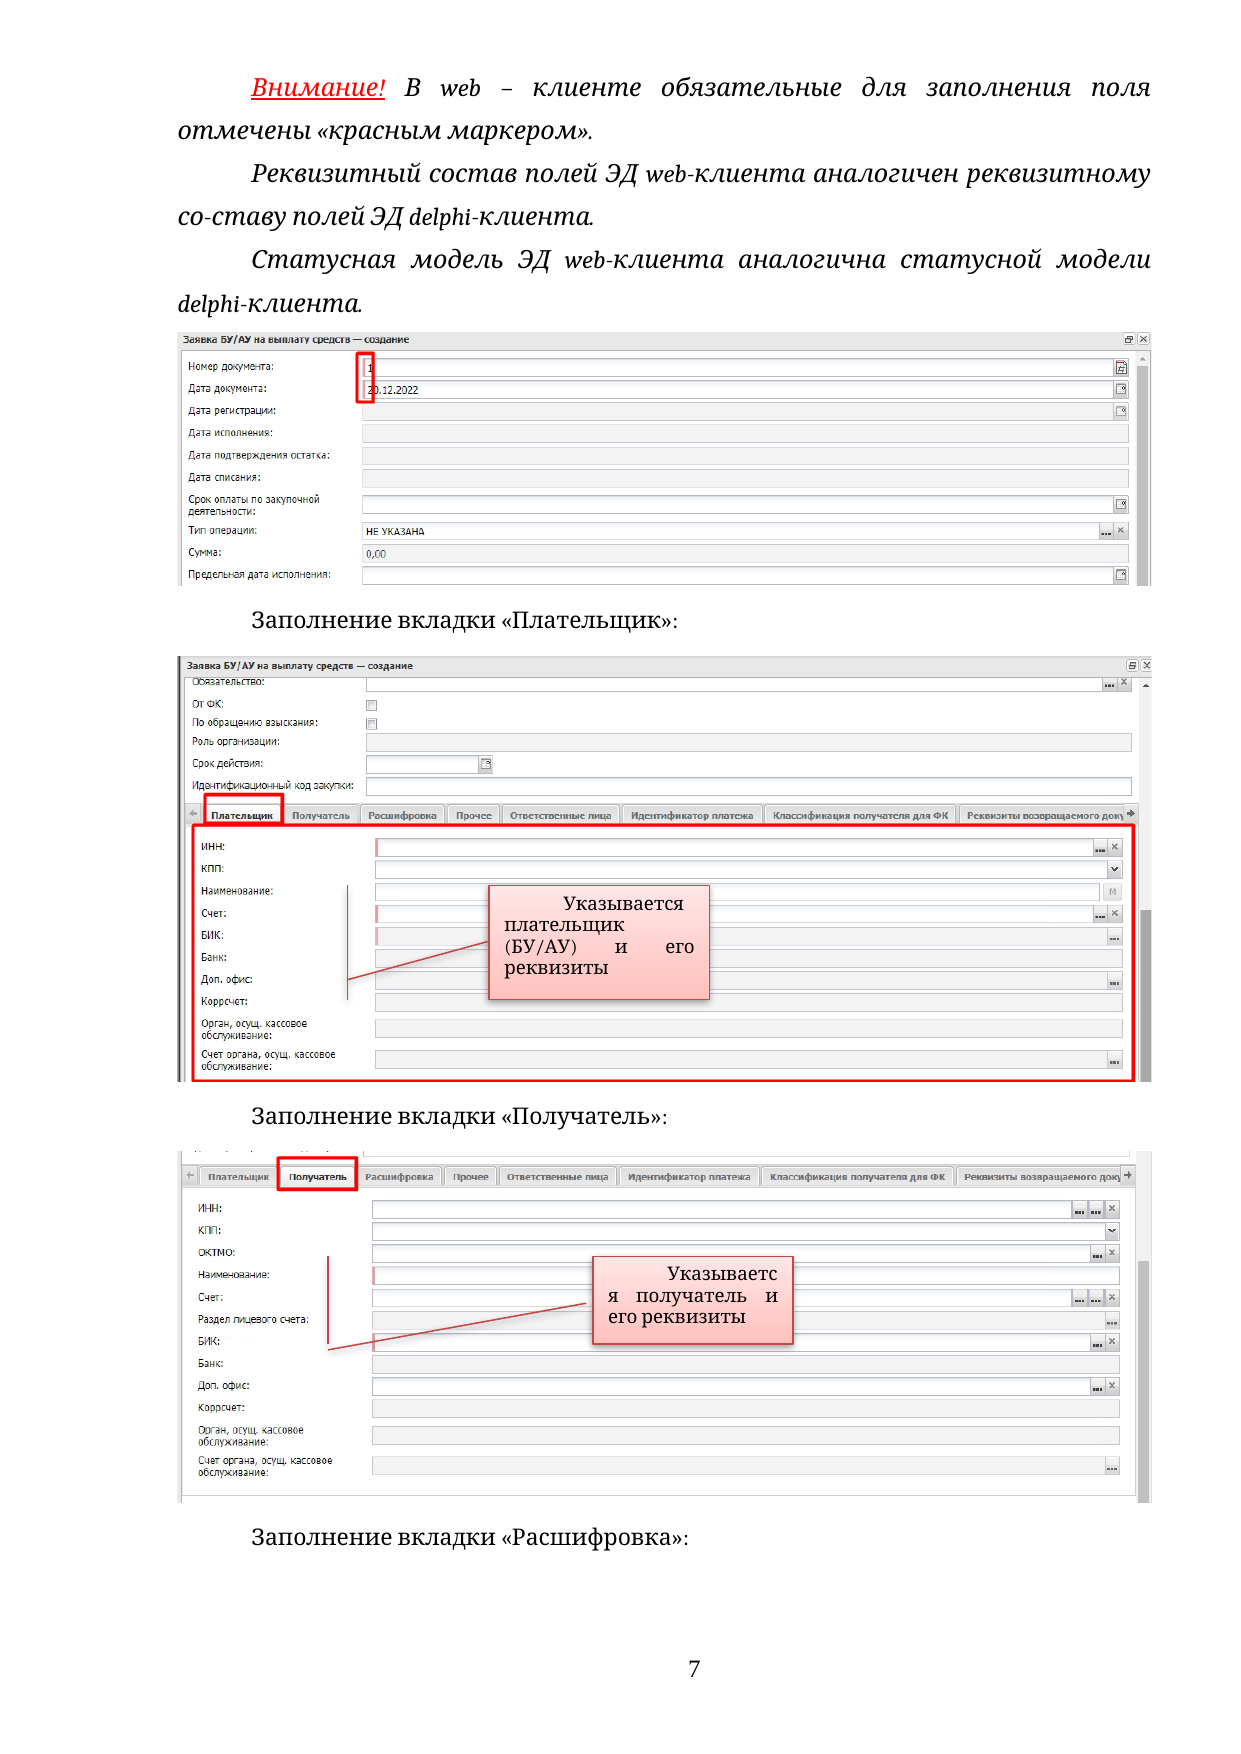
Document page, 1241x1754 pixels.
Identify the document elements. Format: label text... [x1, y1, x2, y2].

picture [177, 1151, 1152, 1503]
text Внимание! В web – клиенте обязательные для заполнения поля отмечены «красным маркером». [177, 74, 1152, 146]
picture [177, 656, 1152, 1082]
picture [177, 332, 1152, 586]
text Заполнение вкладки «Плательщик»: [177, 608, 1152, 634]
text Реквизитный состав полей ЭД web-клиента аналогичен реквизитному со-ставу полей ЭД delphi-клиента. [177, 160, 1152, 232]
text Заполнение вкладки «Получатель»: [177, 1103, 1152, 1130]
text Статусная модель ЭД web-клиента аналогична статусной модели delphi-клиента. [177, 246, 1152, 318]
text Заполнение вкладки «Расшифровка»: [177, 1525, 1152, 1551]
